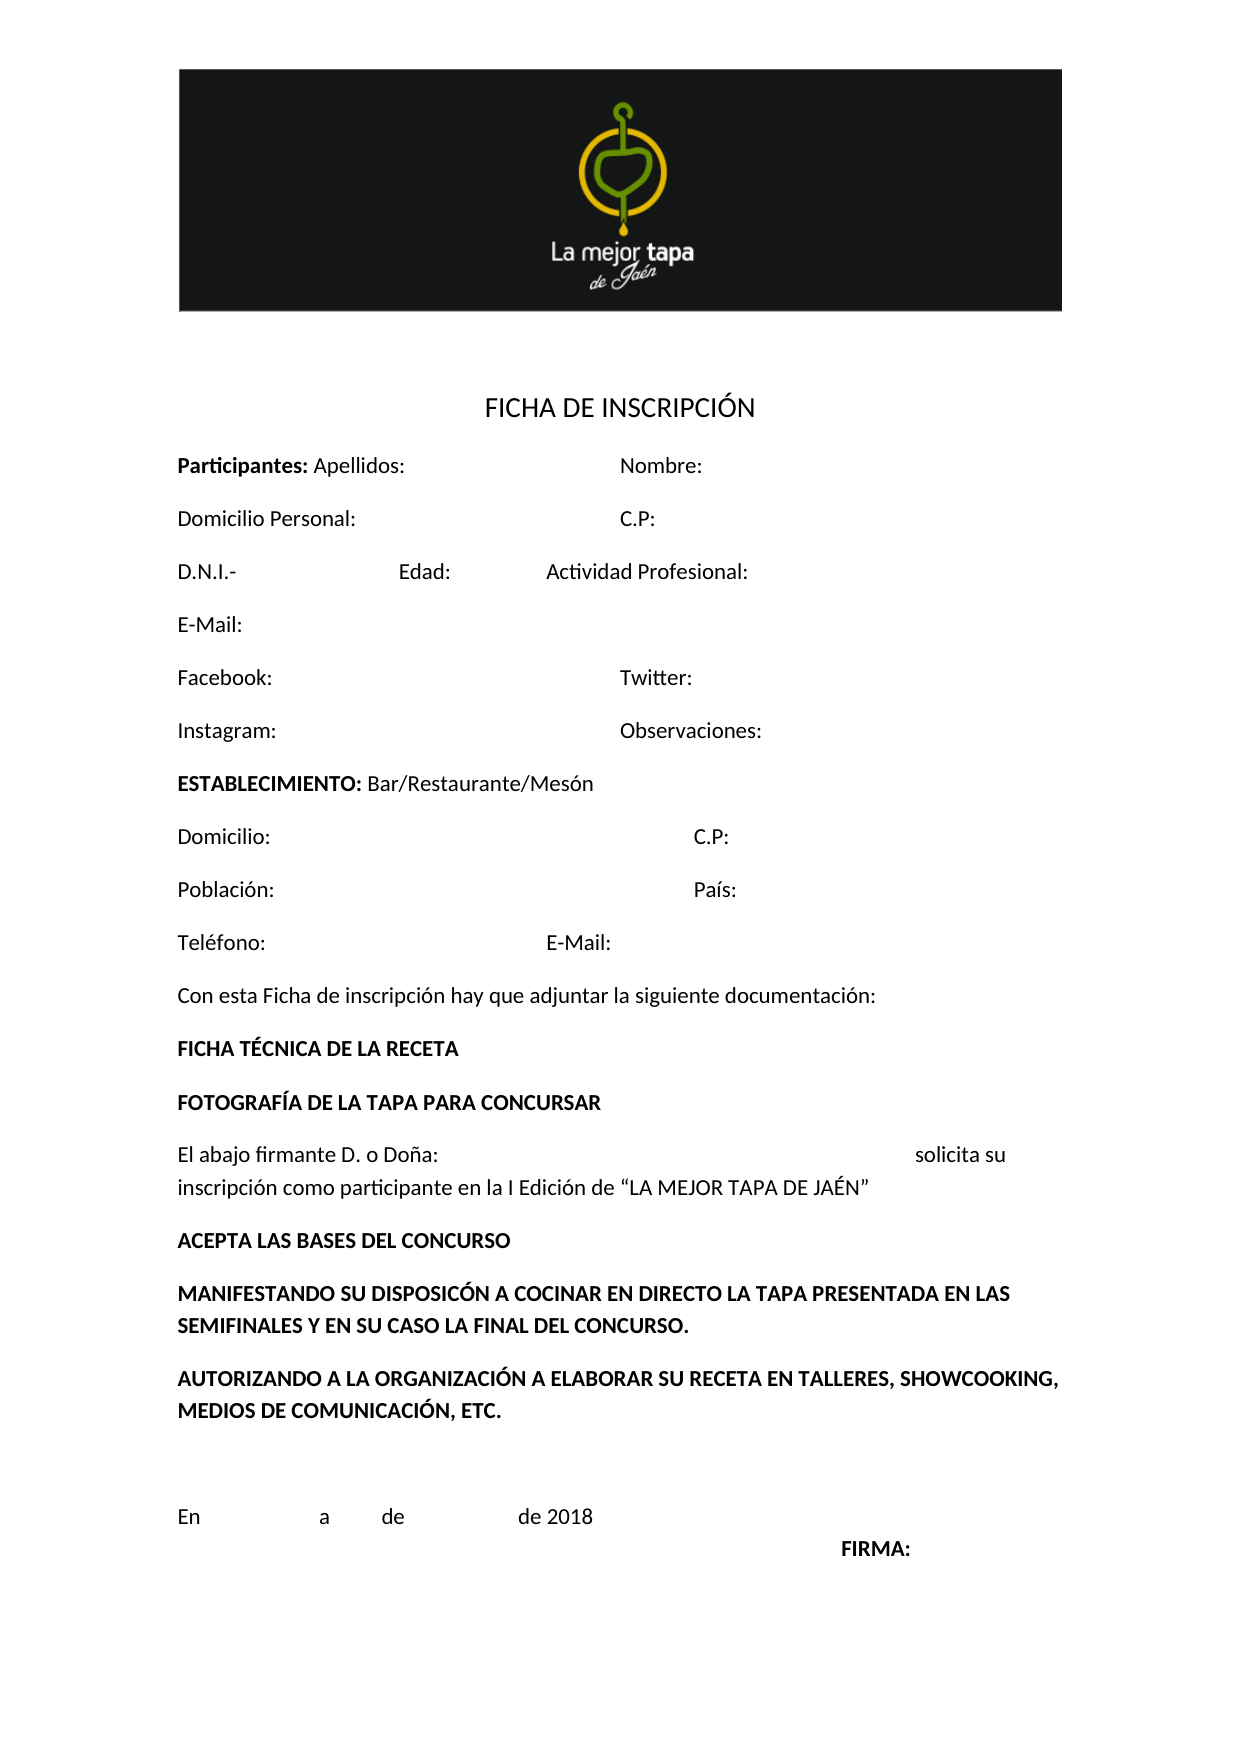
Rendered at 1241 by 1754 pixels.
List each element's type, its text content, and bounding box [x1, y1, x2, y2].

text Teléfono: E-Mail: [29, 928, 1063, 957]
text E-Mail: [29, 610, 1063, 638]
text Instagram: Observaciones: [29, 716, 1063, 744]
text FICHA DE INSCRIPCIÓN [29, 389, 1063, 425]
text FOTOGRAFÍA DE LA TAPA PARA CONCURSAR [29, 1088, 1063, 1116]
text ESTABLECIMIENTO: Bar/Restaurante/Mesón [29, 769, 1063, 797]
text Población: País: [29, 876, 1063, 903]
text El abajo firmante D. o Doña: solicita su inscripción como participante en la I Edición de “LA MEJOR TAPA DE JAÉN” [177, 1141, 1063, 1201]
text Domicilio: C.P: [29, 822, 1063, 851]
text Con esta Ficha de inscripción hay que adjuntar la siguiente documentación: [29, 982, 1063, 1009]
text D.N.I.- Edad: Actividad Profesional: [29, 557, 1063, 585]
text FICHA TÉCNICA DE LA RECETA [29, 1034, 1063, 1063]
text MANIFESTANDO SU DISPOSICÓN A COCINAR EN DIRECTO LA TAPA PRESENTADA EN LAS SEMIFINALES Y EN SU CASO LA FINAL DEL CONCURSO. [177, 1279, 1063, 1339]
text Domicilio Personal: C.P: [29, 504, 1063, 532]
text ACEPTA LAS BASES DEL CONCURSO [177, 1226, 1063, 1254]
text Participantes: Apellidos: Nombre: [29, 451, 1063, 479]
text En a de de 2018 FIRMA: [177, 1502, 1063, 1562]
text AUTORIZANDO A LA ORGANIZACIÓN A ELABORAR SU RECETA EN TALLERES, SHOWCOOKING, MEDIOS DE COMUNICACIÓN, ETC. [177, 1364, 1063, 1424]
text Facebook: Twitter: [29, 663, 1063, 691]
